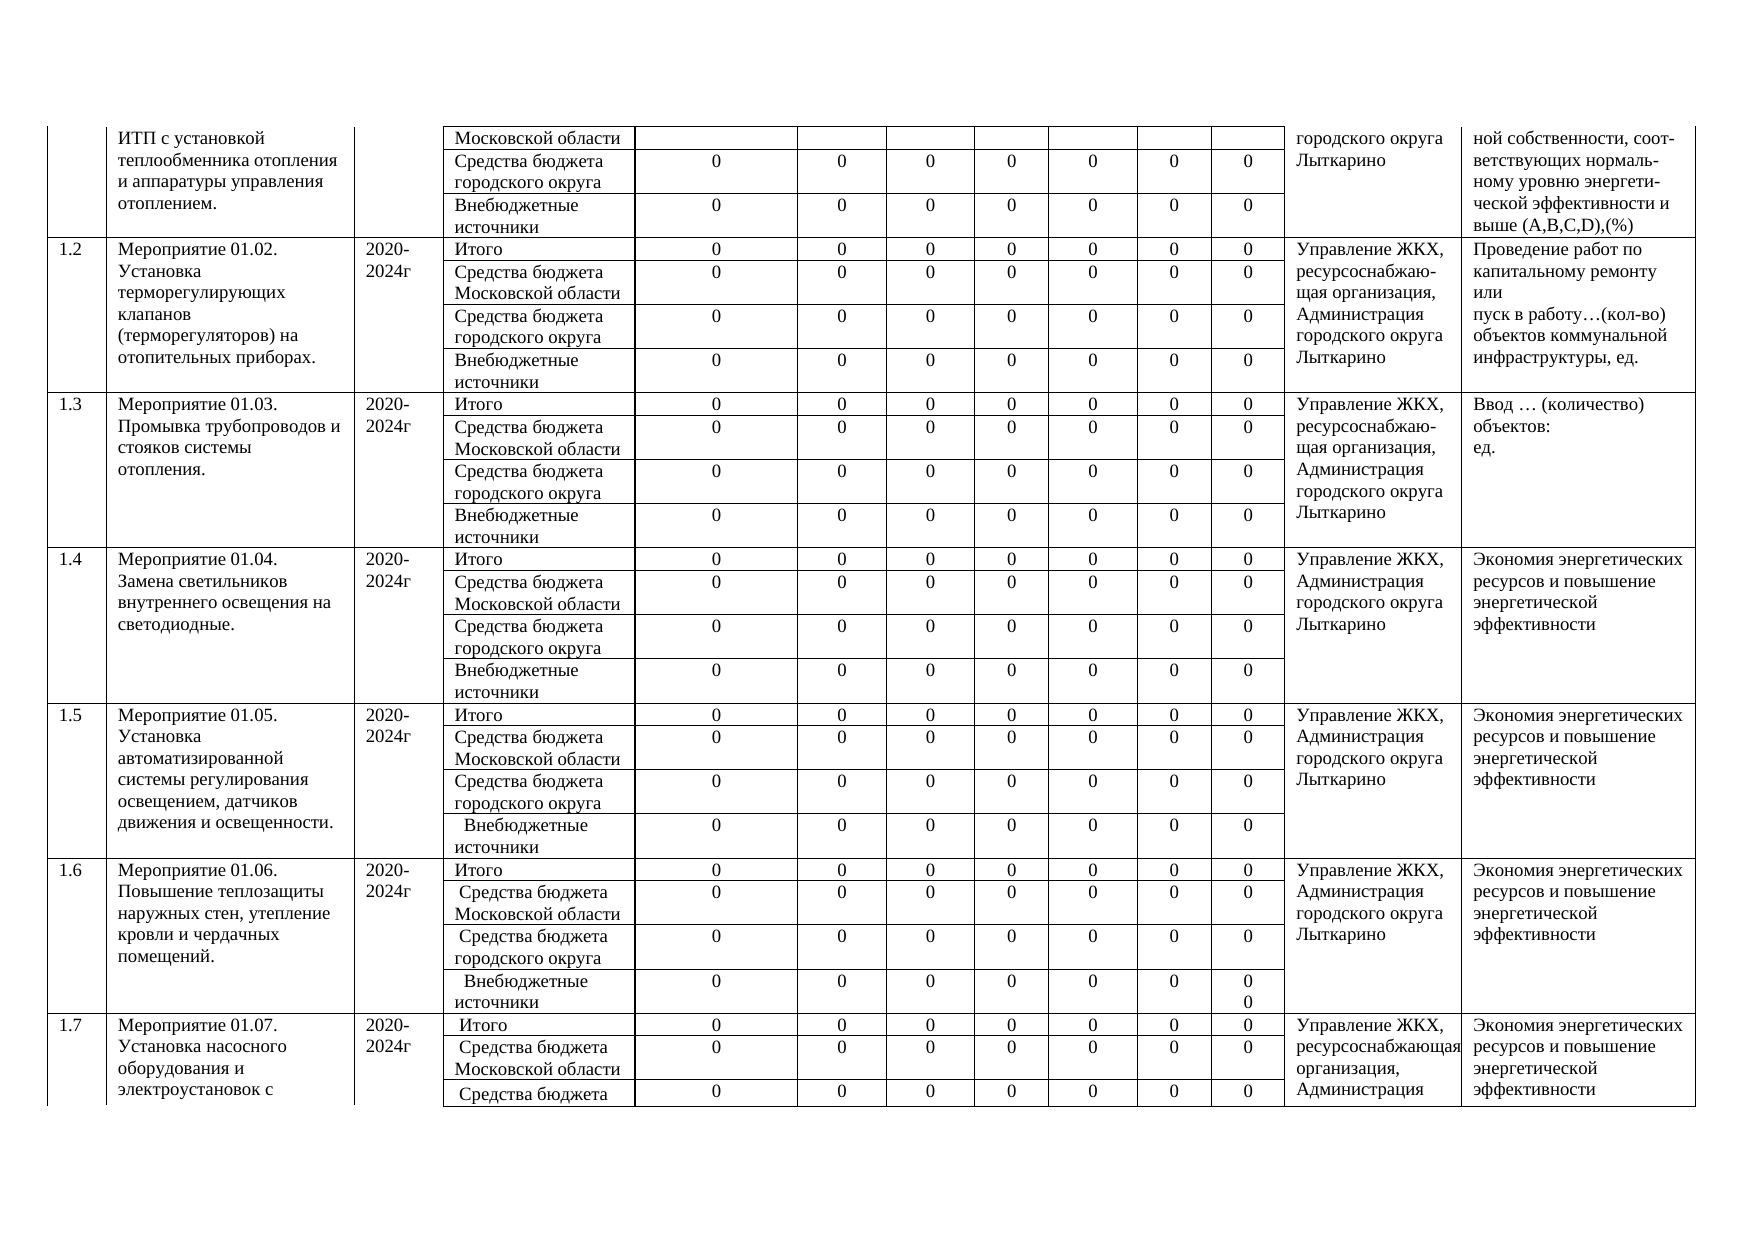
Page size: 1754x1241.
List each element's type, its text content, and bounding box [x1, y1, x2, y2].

table_cell 0 [1049, 1014, 1137, 1035]
table_cell 0 [636, 770, 797, 813]
table_cell 0 [887, 970, 974, 1013]
table_cell Экономия энергетических ресурсов и повышение энергетической эффективности [1462, 859, 1695, 1013]
table_cell 0 [1212, 349, 1284, 392]
table_cell 0 [1138, 1036, 1211, 1079]
table_cell 0 [975, 127, 1048, 149]
table_cell 0 [636, 460, 797, 503]
table_cell 0 [975, 349, 1048, 392]
table_cell Средства бюджета Московской области [444, 1036, 634, 1079]
table_cell 0 [1049, 925, 1137, 968]
table_cell 0 [975, 571, 1048, 614]
table_cell 0 [798, 726, 886, 769]
table_cell Средства бюджета городского округа [444, 770, 634, 813]
table_cell 0 [1138, 859, 1211, 880]
table_cell 0 [636, 571, 797, 614]
table_cell 0 [636, 1036, 797, 1079]
table_cell 0 [636, 194, 797, 237]
table_cell 2020-2024г [355, 393, 443, 547]
table_cell 0 [1049, 1080, 1137, 1106]
table_cell 0 [975, 770, 1048, 813]
table_cell 0 [887, 881, 974, 924]
table_cell 0 0 [1212, 970, 1284, 1013]
table_cell 0 [1138, 393, 1211, 415]
table_cell 0 [1138, 238, 1211, 260]
table_cell 0 [636, 1014, 797, 1035]
table_cell 0 [1049, 349, 1137, 392]
table_cell Средства бюджета городского округа [444, 615, 634, 658]
table_cell 0 [1138, 970, 1211, 1013]
table_cell 0 [1212, 881, 1284, 924]
table_cell Внебюджетные источники [444, 970, 634, 1013]
table_cell 0 [798, 393, 886, 415]
table_cell 0 [1138, 770, 1211, 813]
table_cell 0 [1049, 548, 1137, 570]
table_cell 0 [887, 1080, 974, 1106]
table_cell Мероприятие 01.06. Повышение теплозащиты наружных стен, утепление кровли и чердачных помещений. [107, 859, 354, 1013]
table_cell 0 [798, 1036, 886, 1079]
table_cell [444, 1080, 634, 1106]
table_cell 0 [1049, 970, 1137, 1013]
table_cell 0 [887, 261, 974, 304]
table_cell 0 [1212, 615, 1284, 658]
table_cell Мероприятие 01.07. Установка насосного оборудования и электроустановок с частотно-регулируемым приводом. [106, 1014, 354, 1106]
table_cell Мероприятие 01.05. Установка автоматизированной системы регулирования освещением, датчиков движения и освещенности. [107, 704, 354, 857]
table_cell 1.3 [48, 393, 106, 547]
table_cell 0 [636, 548, 797, 570]
table_cell 0 [975, 1036, 1048, 1079]
table_cell Управление ЖКХ, Администрация городского округа Лыткарино [1285, 859, 1461, 1013]
table_cell 0 [887, 349, 974, 392]
table_cell 0 [1138, 261, 1211, 304]
table_cell 0 [798, 970, 886, 1013]
table_cell 0 [1049, 726, 1137, 769]
table_cell 0 [636, 504, 797, 547]
table_cell 0 [1138, 1014, 1211, 1035]
table_cell 0 [887, 1014, 974, 1035]
table_cell Внебюджетные источники [444, 814, 634, 857]
table_cell 0 [1212, 194, 1284, 237]
table_cell 0 [887, 305, 974, 348]
table_cell 0 [636, 416, 797, 459]
table_cell 2020-2024г [354, 1014, 443, 1106]
table_cell 0 [975, 393, 1048, 415]
table_cell 0 [1212, 770, 1284, 813]
table_cell 0 [1138, 460, 1211, 503]
table_cell 0 [636, 261, 797, 304]
table_cell 0 [1212, 238, 1284, 260]
table_cell 0 [887, 393, 974, 415]
table_cell 0 [975, 859, 1048, 880]
table_cell 0 [1138, 1080, 1211, 1106]
table_cell 0 [636, 1080, 797, 1106]
table_cell 0 [975, 659, 1048, 702]
table_cell 0 [1212, 814, 1284, 857]
table_cell 1.4 [48, 548, 106, 702]
table_cell Мероприятие 01.02. Установка терморегулирующих клапанов (терморегуляторов) на отопительных приборах. [107, 238, 354, 392]
table_cell 0 [1049, 615, 1137, 658]
table_cell 0 [636, 393, 797, 415]
table_cell 0 [1049, 150, 1137, 193]
table_cell 0 [1212, 571, 1284, 614]
table_cell 0 [1138, 814, 1211, 857]
table_cell 0 [798, 127, 886, 149]
table_cell 0 [1049, 1036, 1137, 1079]
table_cell 0 [798, 261, 886, 304]
table_cell 0 [975, 261, 1048, 304]
table_cell 0 [1212, 1036, 1284, 1079]
table_cell 0 [1138, 925, 1211, 968]
table_cell Проведение работ по капитальному ремонту или пуск в работу…(кол-во) объектов коммунальной инфраструктуры, ед. [1462, 238, 1695, 392]
table_cell 0 [1138, 416, 1211, 459]
table_cell 0 [1212, 659, 1284, 702]
table_cell Управление ЖКХ, ресурсоснабжаю-щая организация, Администрация городского округа Лыткарино [1285, 393, 1461, 547]
table_cell 0 [636, 970, 797, 1013]
table_cell 0 [1049, 194, 1137, 237]
table_cell 0 [636, 859, 797, 880]
table_cell 0 [798, 460, 886, 503]
table_cell 0 [798, 416, 886, 459]
table_cell 0 [1138, 726, 1211, 769]
table_cell 0 [887, 615, 974, 658]
table_cell 0 [975, 704, 1048, 725]
table_cell 0 [1212, 704, 1284, 725]
table_cell 0 [1212, 305, 1284, 348]
table_cell 0 [1138, 504, 1211, 547]
table_cell 0 [975, 881, 1048, 924]
table_cell 0 [1212, 150, 1284, 193]
table_cell 0 [1049, 881, 1137, 924]
table_cell 0 [1138, 305, 1211, 348]
table_cell 0 [1049, 261, 1137, 304]
table_cell 1.2 [48, 238, 106, 392]
table_cell 0 [1049, 305, 1137, 348]
table_cell 0 [1138, 704, 1211, 725]
table_cell 0 [798, 349, 886, 392]
table_cell 0 [1212, 925, 1284, 968]
table_cell 0 [1138, 881, 1211, 924]
table_cell 0 [1138, 548, 1211, 570]
table_cell 0 [887, 504, 974, 547]
table_cell Средства бюджета городского округа [444, 305, 634, 348]
table_cell 0 [636, 150, 797, 193]
table_cell 0 [1212, 460, 1284, 503]
table_cell Мероприятие 01.03. Промывка трубопроводов и стояков системы отопления. [107, 393, 354, 547]
table_cell 0 [1138, 659, 1211, 702]
table_cell 0 [975, 1080, 1048, 1106]
table_cell 0 [636, 615, 797, 658]
table_cell 0 [1212, 261, 1284, 304]
table_cell Мероприятие 01.04. Замена светильников внутреннего освещения на светодиодные. [107, 548, 354, 702]
table_cell 2020-2024г [355, 704, 443, 857]
table_cell 0 [1138, 615, 1211, 658]
table_cell 0 [1212, 548, 1284, 570]
table_cell 0 [798, 659, 886, 702]
table_cell Внебюджетные источники [444, 194, 634, 237]
table_cell 0 [1212, 127, 1284, 149]
table_cell Управление ЖКХ, Администрация городского округа Лыткарино [1285, 704, 1461, 857]
table_cell 0 [798, 770, 886, 813]
table_cell 0 [975, 504, 1048, 547]
table_cell Средства бюджета Московской области [444, 571, 634, 614]
table_cell Внебюджетные источники [444, 349, 634, 392]
table_cell 0 [1138, 571, 1211, 614]
table_cell 0 [798, 305, 886, 348]
table_cell 0 [887, 238, 974, 260]
table_cell Управление ЖКХ, ресурсоснабжающая организация, Администрация городского округа Лыткарино [1285, 1014, 1461, 1106]
table_cell 0 [636, 925, 797, 968]
table_cell 0 [1138, 127, 1211, 149]
table_cell 0 [1049, 859, 1137, 880]
table_cell 0 [887, 814, 974, 857]
table_cell 0 [1049, 238, 1137, 260]
table_cell Средства бюджета Московской области [444, 881, 634, 924]
table_cell 1.6 [48, 859, 106, 1013]
table_cell 0 [1049, 416, 1137, 459]
table_cell 0 [975, 150, 1048, 193]
table_cell 0 [887, 1036, 974, 1079]
table_cell Экономия энергетических ресурсов и повышение энергетической эффективности [1462, 704, 1695, 857]
table_cell 0 [798, 238, 886, 260]
table_cell 0 [798, 504, 886, 547]
table_cell 0 [887, 925, 974, 968]
table_cell Средства бюджета Московской области [444, 261, 634, 304]
table_cell 0 [887, 150, 974, 193]
table_cell 0 [975, 460, 1048, 503]
table_cell 0 [1049, 571, 1137, 614]
table_cell 0 [975, 238, 1048, 260]
table_cell 0 [887, 859, 974, 880]
table_cell 0 [887, 127, 974, 149]
table_cell Итого [444, 704, 634, 725]
table_cell 2020-2024г [355, 238, 443, 392]
table_cell 0 [975, 1014, 1048, 1035]
table_cell 0 [975, 615, 1048, 658]
table_cell 0 [1049, 770, 1137, 813]
table_cell 0 [975, 970, 1048, 1013]
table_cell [1462, 1014, 1695, 1106]
table_cell Итого [444, 548, 634, 570]
table_cell Средства бюджета Московской области [444, 726, 634, 769]
table_cell 0 [975, 548, 1048, 570]
table_cell Итого [444, 859, 634, 880]
table_cell 0 [636, 238, 797, 260]
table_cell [444, 127, 634, 149]
table_cell Управление ЖКХ, ресурсоснабжаю-щая организация, Администрация городского округа Лыткарино [1285, 238, 1461, 392]
table_cell 0 [975, 305, 1048, 348]
table_cell 0 [636, 704, 797, 725]
table_cell 0 [887, 726, 974, 769]
table_cell 0 [1212, 1014, 1284, 1035]
table_cell 0 [798, 704, 886, 725]
table_cell 1.7 [48, 1014, 106, 1106]
table_cell Ввод … (количество) объектов: ед. [1462, 393, 1695, 547]
table_cell 0 [887, 416, 974, 459]
table_cell Итого [444, 238, 634, 260]
table_cell 0 [975, 814, 1048, 857]
table_cell 0 [887, 659, 974, 702]
table_cell 0 [1212, 1080, 1284, 1106]
table_cell 0 [1049, 704, 1137, 725]
table_cell 0 [887, 571, 974, 614]
table_cell Экономия энергетических ресурсов и повышение энергетической эффективности [1462, 548, 1695, 702]
table_cell 0 [975, 416, 1048, 459]
table_cell 0 [1212, 859, 1284, 880]
table_cell 0 [887, 460, 974, 503]
table_cell 0 [636, 349, 797, 392]
table_cell Итого [444, 1014, 634, 1035]
table_cell Управление ЖКХ, Администрация городского округа Лыткарино [1285, 548, 1461, 702]
table_cell 0 [1212, 416, 1284, 459]
table_cell 0 [1049, 814, 1137, 857]
table_cell 0 [975, 194, 1048, 237]
table_cell 0 [636, 659, 797, 702]
table_cell 0 [887, 194, 974, 237]
table_cell Средства бюджета городского округа [444, 925, 634, 968]
table_cell 0 [798, 615, 886, 658]
table_cell 0 [798, 1014, 886, 1035]
table_cell 0 [1212, 393, 1284, 415]
table_cell 0 [1138, 349, 1211, 392]
table_cell 2020-2024г [355, 548, 443, 702]
table_cell 0 [636, 127, 797, 149]
table_cell Средства бюджета городского округа [444, 150, 634, 193]
table_cell 0 [798, 571, 886, 614]
table_cell 0 [636, 881, 797, 924]
table_cell 0 [1212, 726, 1284, 769]
table_cell 0 [887, 704, 974, 725]
table_cell Средства бюджета Московской области [444, 416, 634, 459]
table_cell 0 [798, 1080, 886, 1106]
table_cell 0 [798, 859, 886, 880]
table_cell 0 [798, 150, 886, 193]
table_cell 0 [636, 814, 797, 857]
table_cell Средства бюджета городского округа [444, 460, 634, 503]
table_cell 0 [798, 548, 886, 570]
table_cell 0 [798, 194, 886, 237]
table_cell Внебюджетные источники [444, 659, 634, 702]
table_cell 0 [1049, 659, 1137, 702]
table_cell 0 [1212, 504, 1284, 547]
table_cell 0 [1138, 150, 1211, 193]
table_cell Итого [444, 393, 634, 415]
table_cell 0 [1049, 460, 1137, 503]
table_cell 0 [975, 726, 1048, 769]
table_cell 0 [1049, 504, 1137, 547]
table_cell 2020-2024г [355, 859, 443, 1013]
table_cell 0 [1049, 127, 1137, 149]
table_cell 0 [887, 548, 974, 570]
table_cell 0 [798, 814, 886, 857]
table_cell 0 [1138, 194, 1211, 237]
table_cell 0 [636, 726, 797, 769]
table_cell 0 [636, 305, 797, 348]
table_cell 1.5 [48, 704, 106, 857]
table_cell 0 [798, 925, 886, 968]
table_cell 0 [1049, 393, 1137, 415]
table_cell 0 [798, 881, 886, 924]
table_cell 0 [975, 925, 1048, 968]
table_cell Внебюджетные источники [444, 504, 634, 547]
table_cell 0 [887, 770, 974, 813]
